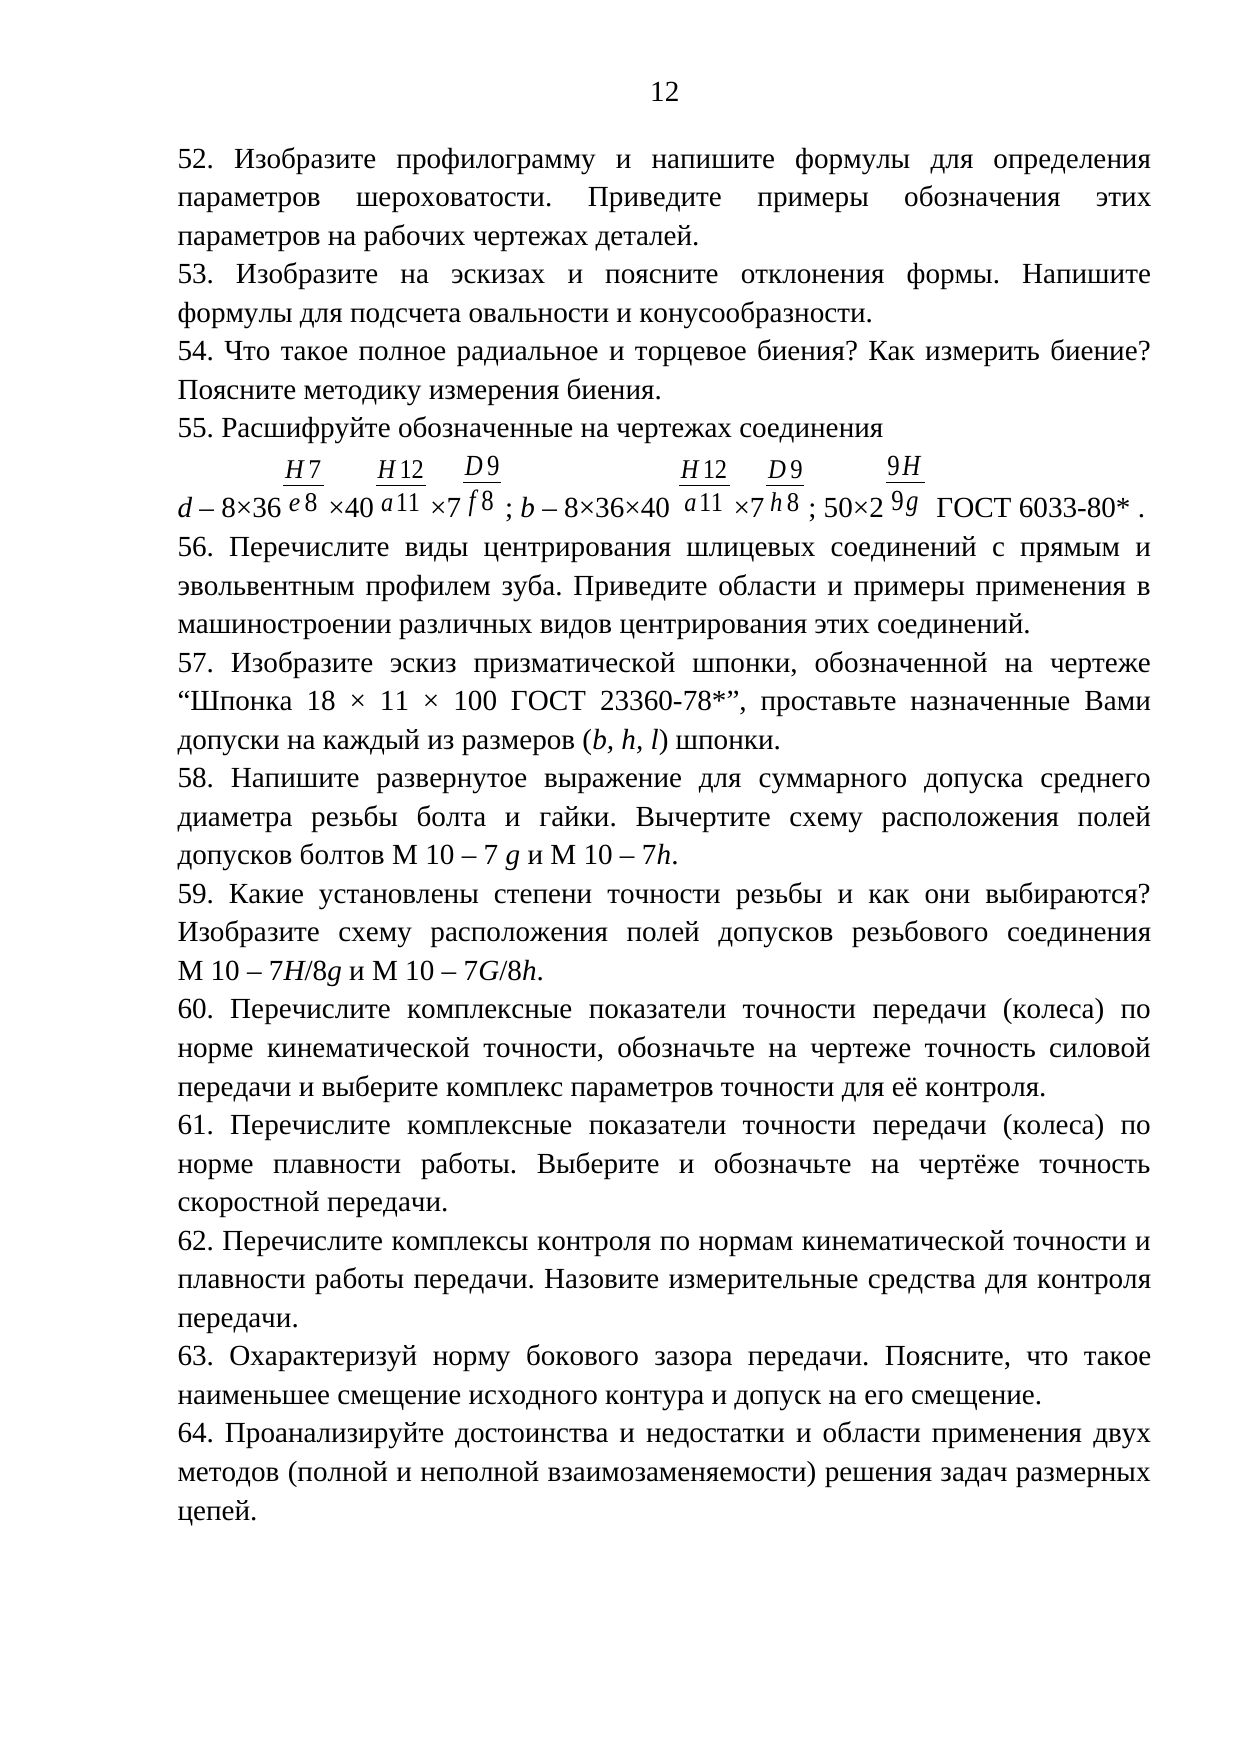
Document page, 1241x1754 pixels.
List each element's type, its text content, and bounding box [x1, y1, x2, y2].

text 57. Изобразите эскиз призматической шпонки, обозначенной на чертеже “Шпонка 18 × 11 × 100 ГОСТ 23360-78*”, проставьте назначенные Вами допуски на каждый из размеров (b, h, l) шпонки. [177, 645, 1152, 755]
text 58. Напишите развернутое выражение для суммарного допуска среднего диаметра резьбы болта и гайки. Вычертите схему расположения полей допусков болтов М 10 – 7 g и М 10 – 7h. [177, 760, 1152, 871]
text 56. Перечислите виды центрирования шлицевых соединений с прямым и эвольвентным профилем зуба. Приведите области и примеры применения в машиностроении различных видов центрирования этих соединений. [177, 529, 1152, 640]
text 61. Перечислите комплексные показатели точности передачи (колеса) по норме плавности работы. Выберите и обозначьте на чертёже точность скоростной передачи. [177, 1107, 1152, 1218]
text 64. Проанализируйте достоинства и недостатки и области применения двух методов (полной и неполной взаимозаменяемости) решения задач размерных цепей. [177, 1416, 1152, 1526]
text 63. Охарактеризуй норму бокового зазора передачи. Поясните, что такое наименьшее смещение исходного контура и допуск на его смещение. [177, 1338, 1152, 1411]
text 54. Что такое полное радиальное и торцевое биения? Как измерить биение? Поясните методику измерения биения. [177, 333, 1152, 406]
text 55. Расшифруйте обозначенные на чертежах соединения [177, 411, 1152, 444]
text 53. Изобразите на эскизах и поясните отклонения формы. Напишите формулы для подсчета овальности и конусообразности. [177, 256, 1152, 328]
text d – 8×36×40×7; b – 8×36×40 ×7; 50×2 ГОСТ 6033-80* . [177, 449, 1152, 524]
text 59. Какие установлены степени точности резьбы и как они выбираются? Изобразите схему расположения полей допусков резьбового соединения M 10 – 7H/8g и М 10 – 7G/8h. [177, 876, 1152, 987]
text 62. Перечислите комплексы контроля по нормам кинематической точности и плавности работы передачи. Назовите измерительные средства для контроля передачи. [177, 1223, 1152, 1333]
text 52. Изобразите профилограмму и напишите формулы для определения параметров шероховатости. Приведите примеры обозначения этих параметров на рабочих чертежах деталей. [177, 141, 1152, 251]
text 60. Перечислите комплексные показатели точности передачи (колеса) по норме кинематической точности, обозначьте на чертеже точность силовой передачи и выберите комплекс параметров точности для её контроля. [177, 992, 1152, 1102]
